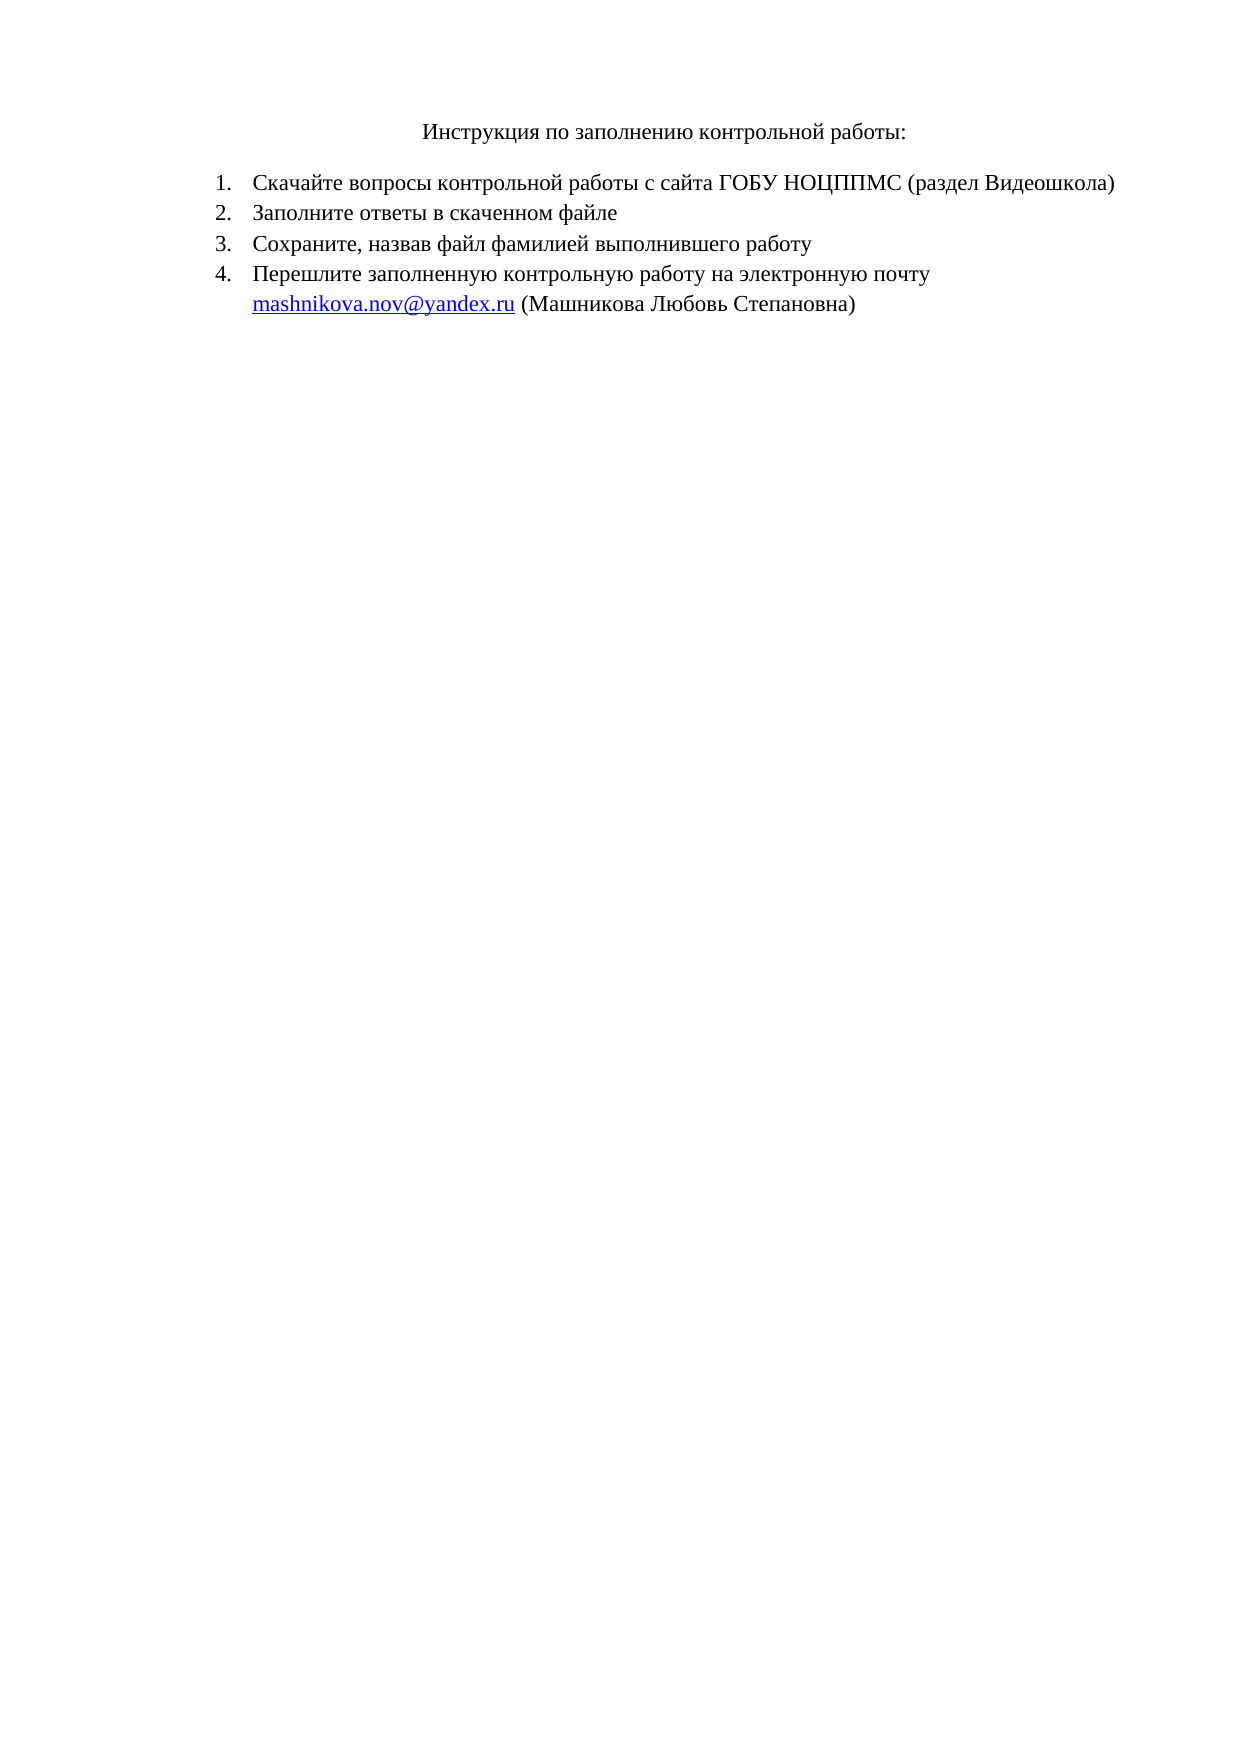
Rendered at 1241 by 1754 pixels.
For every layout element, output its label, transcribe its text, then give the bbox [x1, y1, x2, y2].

list Скачайте вопросы контрольной работы с сайта ГОБУ НОЦППМС (раздел Видеошкола) [215, 169, 1152, 196]
list Сохраните, назвав файл фамилией выполнившего работу [215, 229, 1152, 256]
list Перешлите заполненную контрольную работу на электронную почту mashnikova.nov@yandex.ru (Машникова Любовь Степановна) [215, 260, 1152, 316]
list Заполните ответы в скаченном файле [215, 199, 1152, 226]
text Инструкция по заполнению контрольной работы: [177, 118, 1152, 144]
